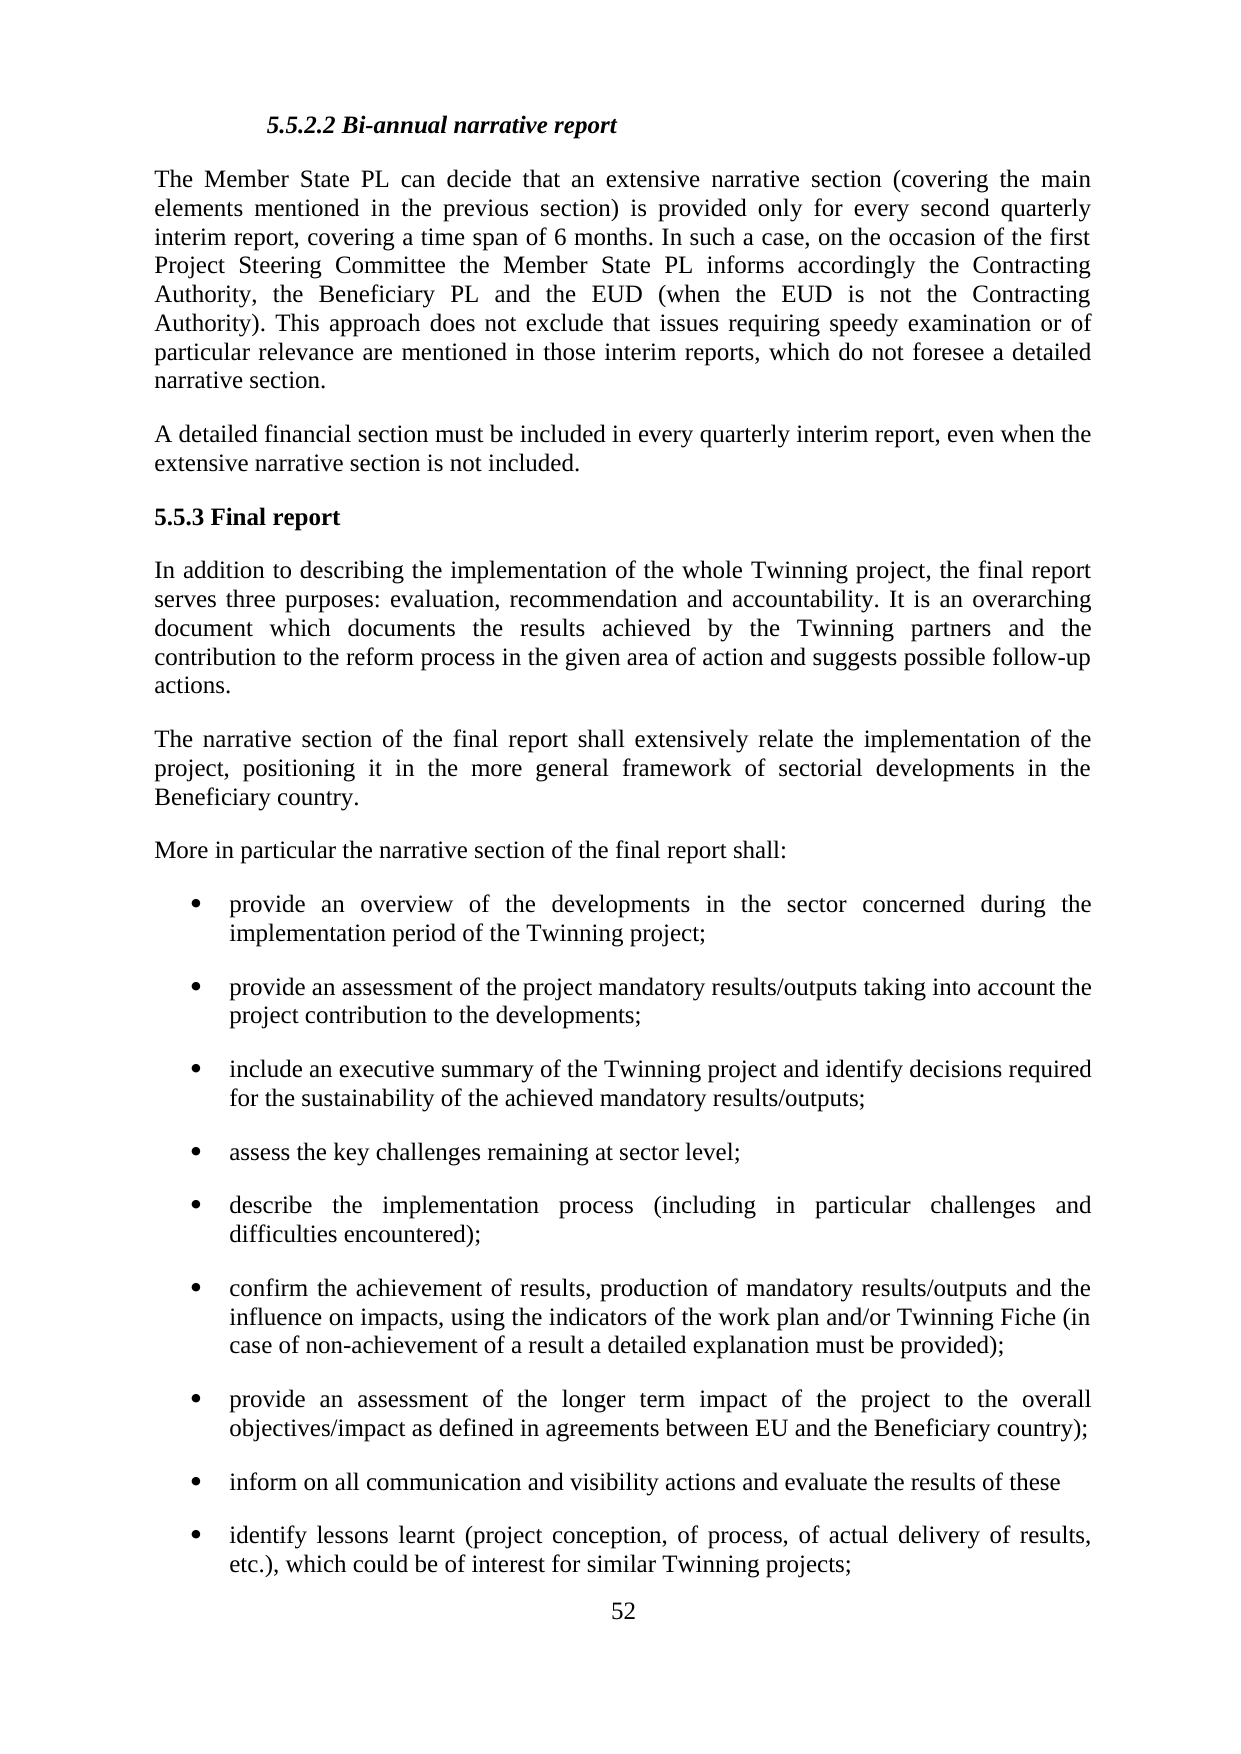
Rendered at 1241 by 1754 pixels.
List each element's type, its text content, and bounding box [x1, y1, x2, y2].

list describe the implementation process (including in particular challenges and difficulties encountered); [192, 1190, 1092, 1248]
subtitle 5.5.3 Final report [154, 502, 1092, 530]
subtitle 5.5.2.2 Bi-annual narrative report [267, 110, 1092, 139]
list provide an overview of the developments in the sector concerned during the implementation period of the Twinning project; [192, 889, 1092, 947]
list include an executive summary of the Twinning project and identify decisions required for the sustainability of the achieved mandatory results/outputs; [192, 1054, 1092, 1112]
text The narrative section of the final report shall extensively relate the implementation of the project, positioning it in the more general framework of sectorial developments in the Beneficiary country. [154, 724, 1092, 810]
list provide an assessment of the longer term impact of the project to the overall objectives/impact as defined in agreements between EU and the Beneficiary country); [192, 1384, 1092, 1442]
text More in particular the narrative section of the final report shall: [154, 835, 1092, 864]
list confirm the achievement of results, production of mandatory results/outputs and the influence on impacts, using the indicators of the work plan and/or Twinning Fiche (in case of non-achievement of a result a detailed explanation must be provided); [192, 1273, 1092, 1359]
list assess the key challenges remaining at sector level; [192, 1137, 1092, 1165]
text In addition to describing the implementation of the whole Twinning project, the final report serves three purposes: evaluation, recommendation and accountability. It is an overarching document which documents the results achieved by the Twinning partners and the contribution to the reform process in the given area of action and suggests possible follow-up actions. [154, 555, 1092, 699]
list identify lessons learnt (project conception, of process, of actual delivery of results, etc.), which could be of interest for similar Twinning projects; [192, 1520, 1092, 1578]
list provide an assessment of the project mandatory results/outputs taking into account the project contribution to the developments; [192, 972, 1092, 1029]
text A detailed financial section must be included in every quarterly interim report, even when the extensive narrative section is not included. [154, 419, 1092, 477]
list inform on all communication and visibility actions and evaluate the results of these [192, 1467, 1092, 1495]
text The Member State PL can decide that an extensive narrative section (covering the main elements mentioned in the previous section) is provided only for every second quarterly interim report, covering a time span of 6 months. In such a case, on the occasion of the first Project Steering Committee the Member State PL informs accordingly the Contracting Authority, the Beneficiary PL and the EUD (when the EUD is not the Contracting Authority). This approach does not exclude that issues requiring speedy examination or of particular relevance are mentioned in those interim reports, which do not foresee a detailed narrative section. [154, 164, 1092, 394]
